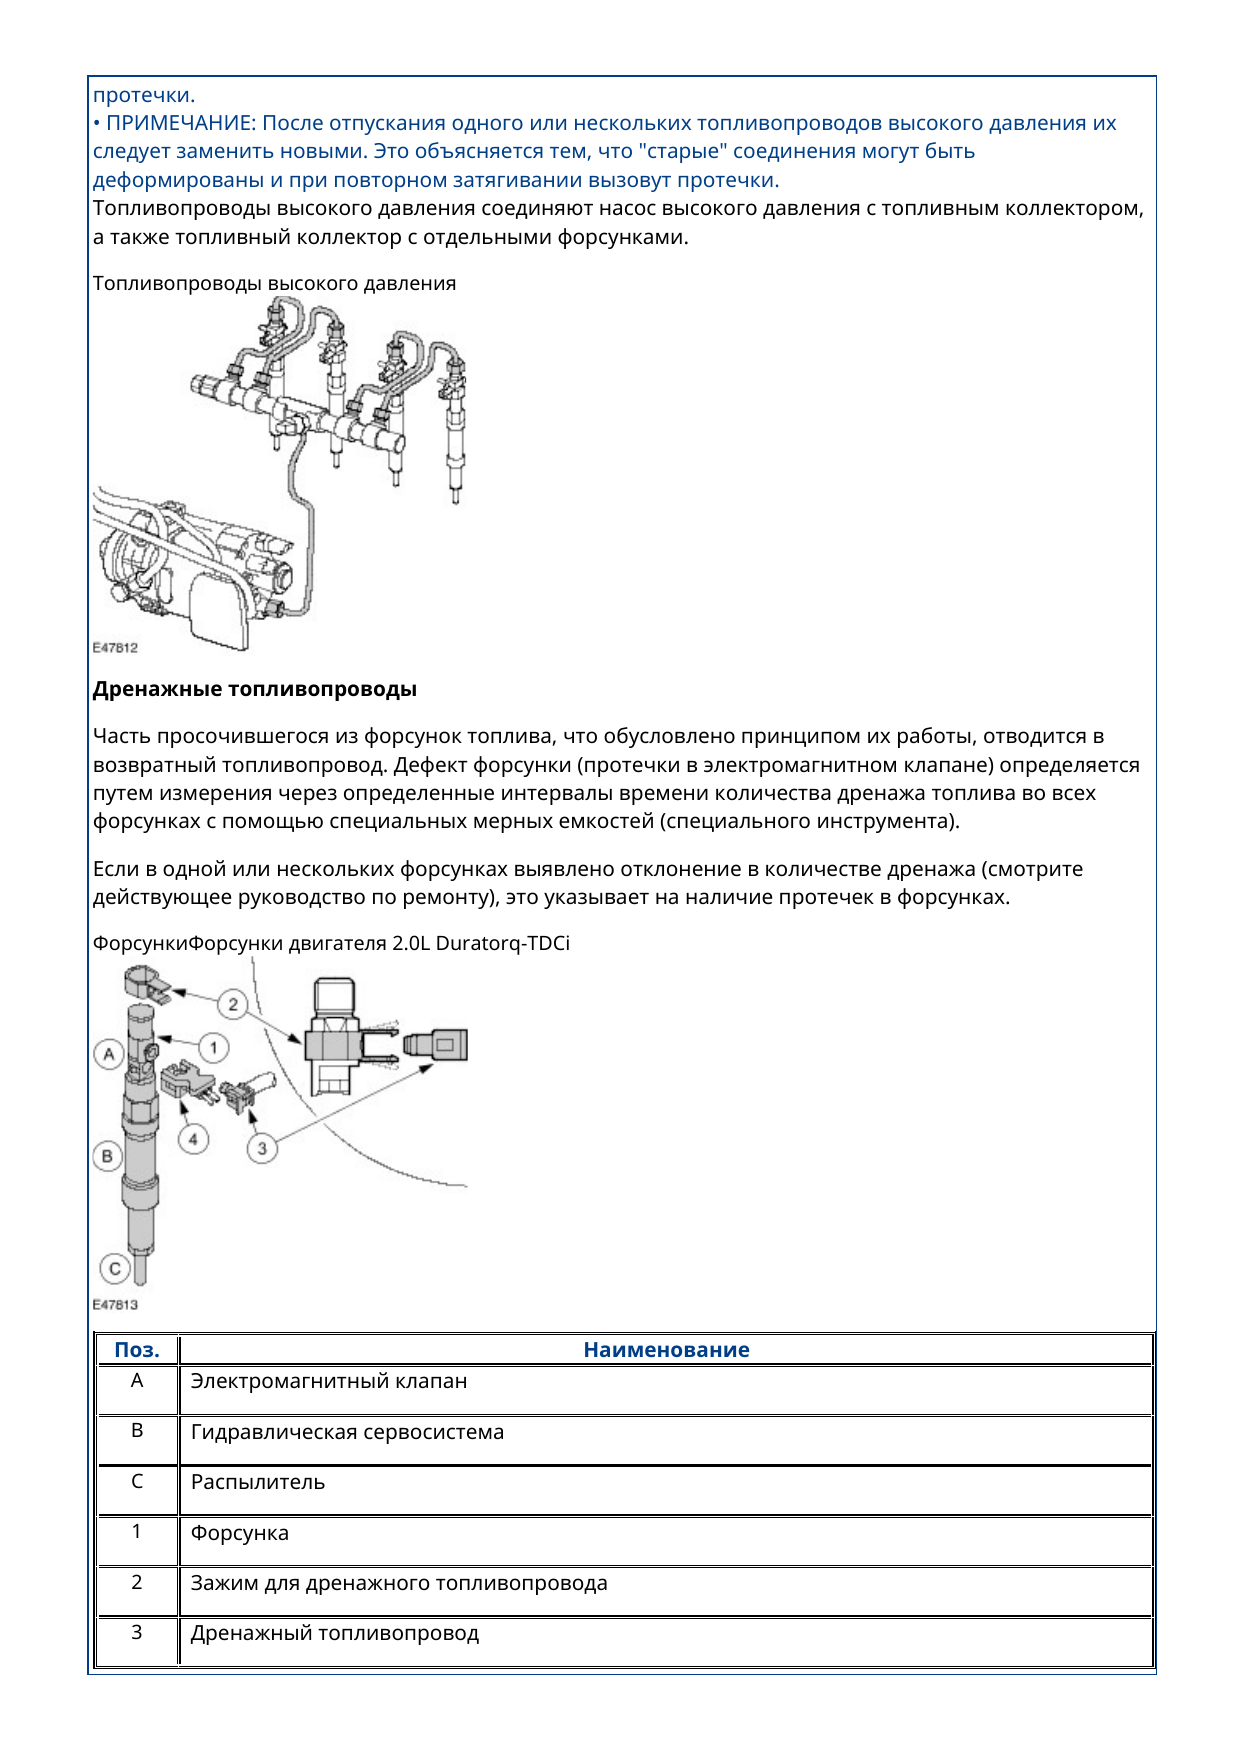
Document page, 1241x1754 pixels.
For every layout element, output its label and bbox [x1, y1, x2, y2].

picture [92, 296, 467, 656]
table_cell [89, 77, 1156, 1673]
picture [92, 956, 468, 1313]
